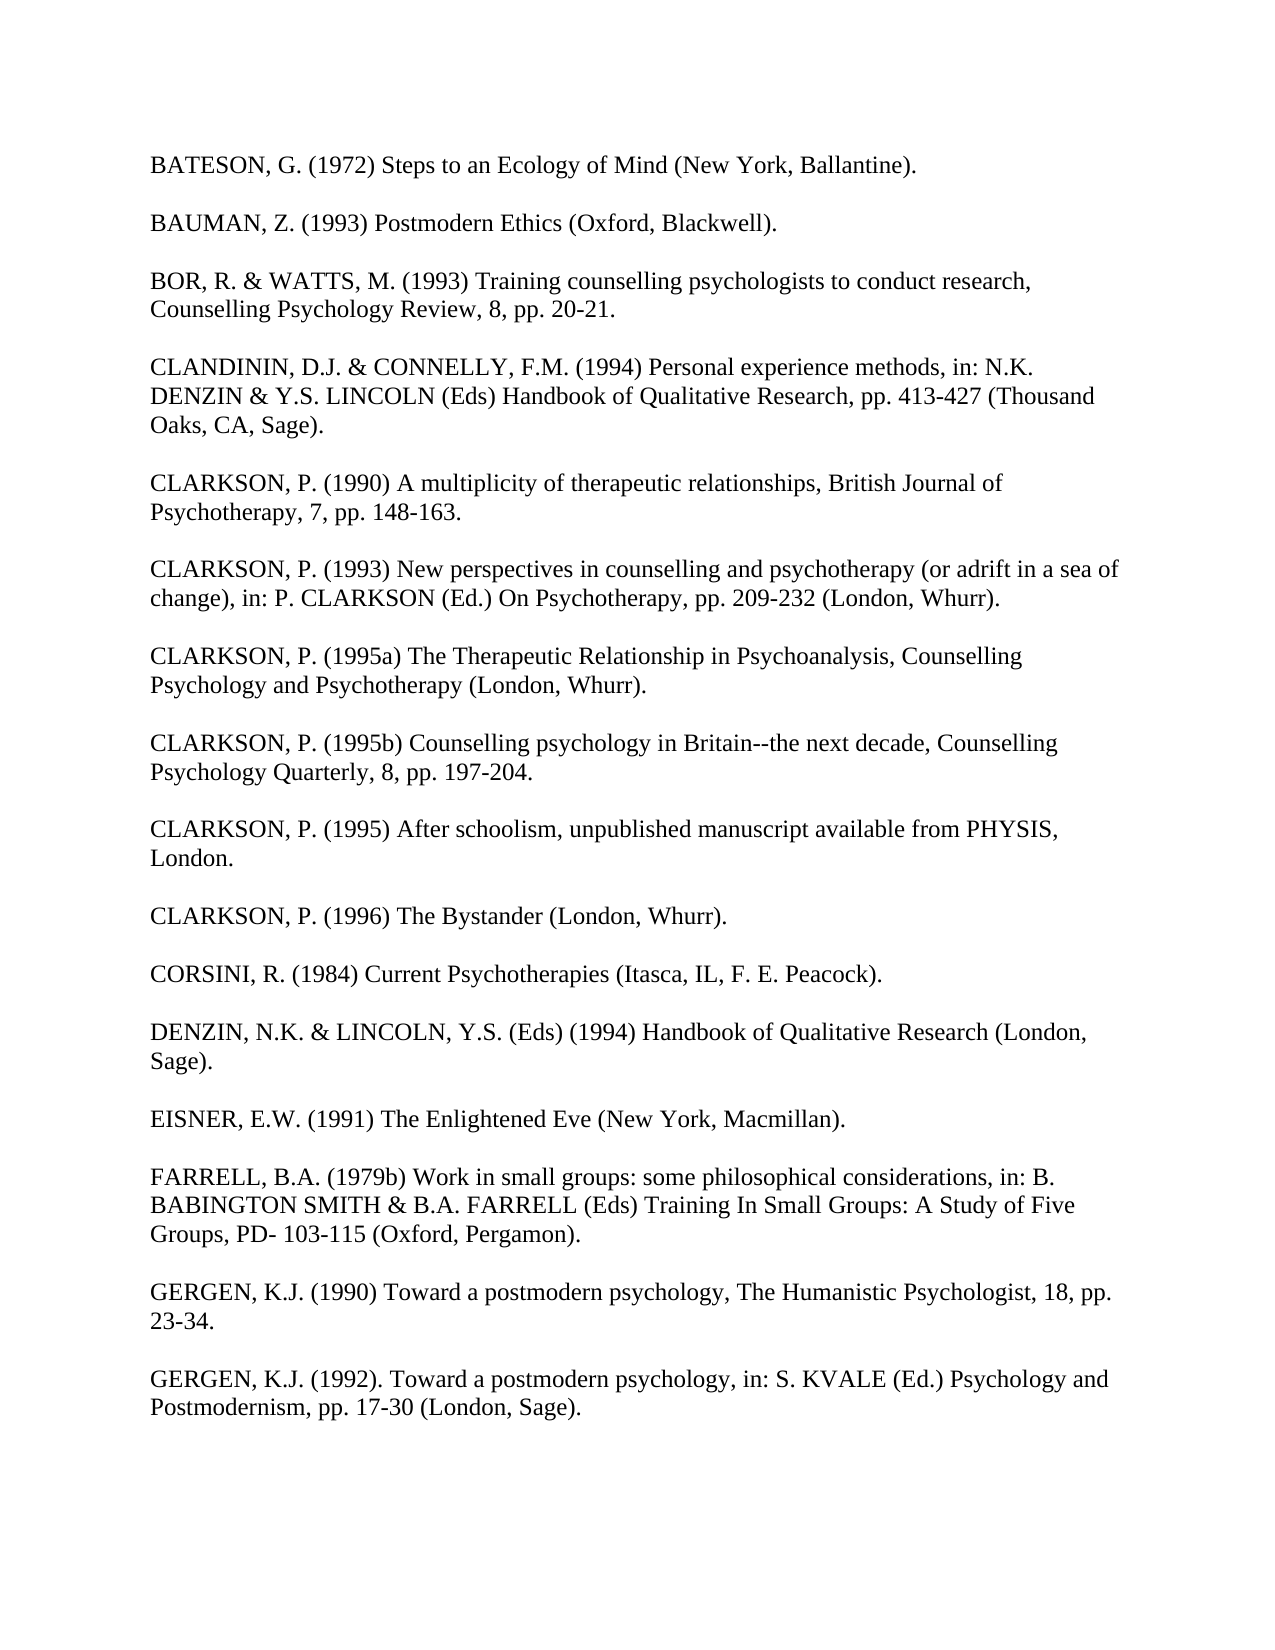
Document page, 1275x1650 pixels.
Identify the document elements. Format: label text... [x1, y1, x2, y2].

text CLARKSON, P. (1990) A multiplicity of therapeutic relationships, British Journal of Psychotherapy, 7, pp. 148-163. [150, 468, 1125, 525]
text GERGEN, K.J. (1990) Toward a postmodern psychology, The Humanistic Psychologist, 18, pp. 23-34. [150, 1277, 1125, 1334]
text CORSINI, R. (1984) Current Psychotherapies (Itasca, IL, F. E. Peacock). [150, 959, 1125, 988]
text EISNER, E.W. (1991) The Enlightened Eve (New York, Macmillan). [150, 1104, 1125, 1132]
text CLARKSON, P. (1993) New perspectives in counselling and psychotherapy (or adrift in a sea of change), in: P. CLARKSON (Ed.) On Psychotherapy, pp. 209-232 (London, Whurr). [150, 554, 1125, 612]
text DENZIN, N.K. & LINCOLN, Y.S. (Eds) (1994) Handbook of Qualitative Research (London, Sage). [150, 1017, 1125, 1074]
text BOR, R. & WATTS, M. (1993) Training counselling psychologists to conduct research, Counselling Psychology Review, 8, pp. 20-21. [150, 266, 1125, 323]
text BATESON, G. (1972) Steps to an Ecology of Mind (New York, Ballantine). [150, 150, 1125, 179]
text CLARKSON, P. (1995b) Counselling psychology in Britain--the next decade, Counselling Psychology Quarterly, 8, pp. 197-204. [150, 728, 1125, 785]
text GERGEN, K.J. (1992). Toward a postmodern psychology, in: S. KVALE (Ed.) Psychology and Postmodernism, pp. 17-30 (London, Sage). [150, 1364, 1125, 1421]
text CLARKSON, P. (1995) After schoolism, unpublished manuscript available from PHYSIS, London. [150, 814, 1125, 872]
text FARRELL, B.A. (1979b) Work in small groups: some philosophical considerations, in: B. BABINGTON SMITH & B.A. FARRELL (Eds) Training In Small Groups: A Study of Five Groups, PD- 103-115 (Oxford, Pergamon). [150, 1162, 1125, 1248]
text CLARKSON, P. (1996) The Bystander (London, Whurr). [150, 901, 1125, 930]
text BAUMAN, Z. (1993) Postmodern Ethics (Oxford, Blackwell). [150, 208, 1125, 237]
text CLARKSON, P. (1995a) The Therapeutic Relationship in Psychoanalysis, Counselling Psychology and Psychotherapy (London, Whurr). [150, 641, 1125, 699]
text CLANDININ, D.J. & CONNELLY, F.M. (1994) Personal experience methods, in: N.K. DENZIN & Y.S. LINCOLN (Eds) Handbook of Qualitative Research, pp. 413-427 (Thousand Oaks, CA, Sage). [150, 352, 1125, 439]
